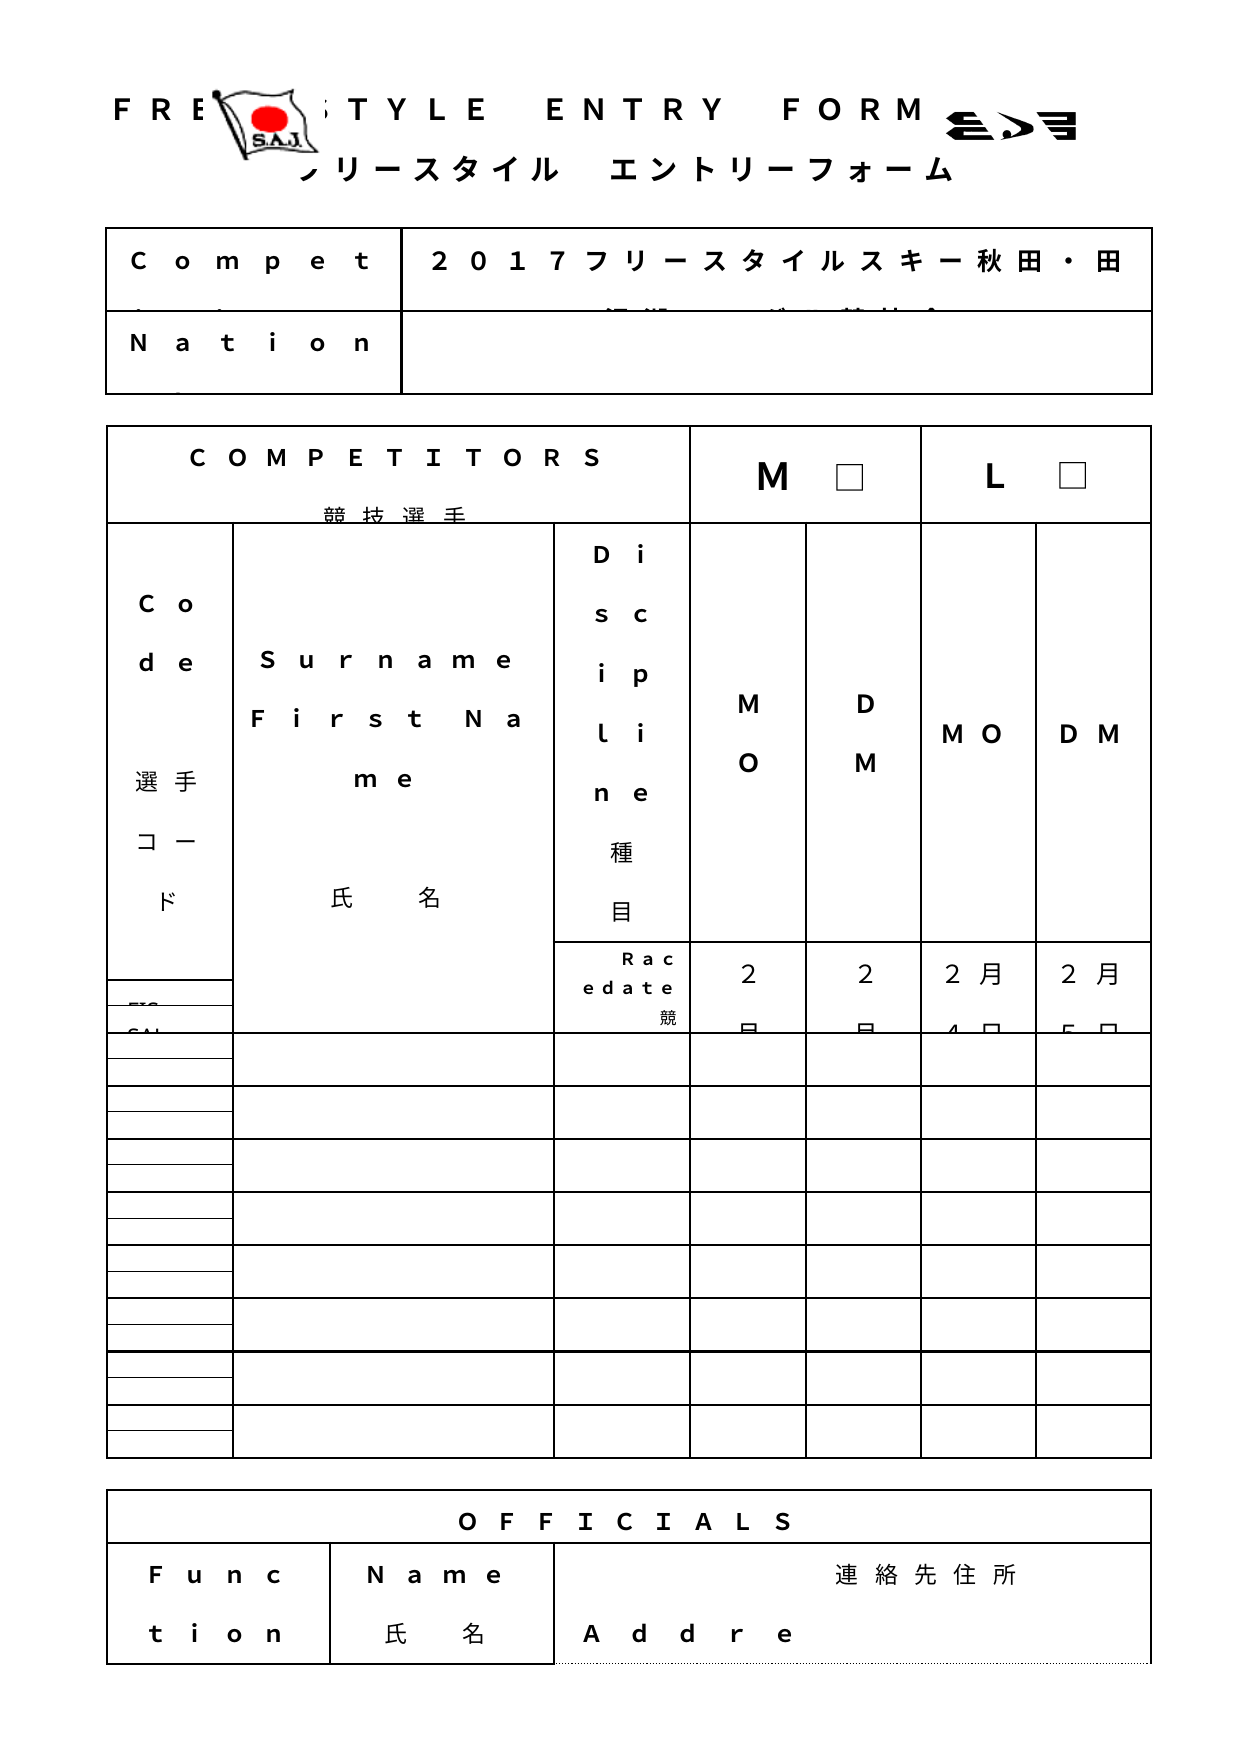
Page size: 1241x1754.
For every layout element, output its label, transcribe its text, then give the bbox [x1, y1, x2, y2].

table_cell [922, 1140, 1035, 1191]
table_cell [807, 1353, 920, 1403]
table_cell [234, 1140, 553, 1191]
table_cell [922, 1087, 1035, 1138]
table_cell [108, 1299, 232, 1324]
table_cell [108, 1431, 232, 1457]
table_cell [922, 1246, 1035, 1297]
table_header ＣＯＭＰＥＴＩＴＯＲＳ 競技選手 [108, 427, 689, 522]
table_cell [1037, 1353, 1150, 1403]
table_cell [1037, 1299, 1150, 1350]
table_cell [691, 1087, 805, 1138]
table_cell [807, 1193, 920, 1244]
table_cell [807, 1299, 920, 1350]
table_cell [234, 1246, 553, 1297]
table_cell [234, 1299, 553, 1350]
table_cell [234, 1087, 553, 1138]
table_cell [691, 1353, 805, 1403]
table_cell Ｄｉｓｃｉｐｌｉｎｅ 種 目 [555, 524, 689, 941]
table_cell [1037, 1193, 1150, 1244]
table_cell ＤＭ [807, 524, 920, 941]
table_cell SAJコード [108, 1006, 232, 1032]
table_cell [555, 1406, 689, 1457]
table_cell [555, 1140, 689, 1191]
table_cell [922, 1406, 1035, 1457]
table_cell FISコード [108, 981, 232, 1005]
table_cell ＭＯ [691, 524, 805, 941]
table_cell Ｎａｍｅ 氏 名 [331, 1544, 553, 1663]
table_cell Ｎａｔｉｏｎａｌ Ａｓｓｏｃｉａｔｉｏｎ 所属県連名/所属 [107, 312, 400, 393]
table_cell [555, 1087, 689, 1138]
table_cell [234, 1406, 553, 1457]
table_cell [108, 1325, 232, 1350]
table_cell [922, 1034, 1035, 1085]
table_header ＯＦＦＩＣＩＡＬＳ 同行役員等 [108, 1491, 1150, 1542]
table_cell [691, 1246, 805, 1297]
table_cell ２月４日 [691, 943, 805, 1032]
table_cell [807, 1034, 920, 1085]
table_cell Ｒａｃｅｄａｔｅ 競技日 ＹＢ 生年月日 [555, 943, 689, 1032]
table_cell [108, 1193, 232, 1217]
table_cell [1037, 1140, 1150, 1191]
table_cell 連絡先住所 [824, 1544, 1150, 1663]
table_cell [807, 1140, 920, 1191]
table_cell Ｓｕｒｎａｍｅ Ｆｉｒｓｔ Ｎａｍｅ 氏名 [234, 524, 553, 1032]
table_cell [234, 1353, 553, 1403]
table_cell [691, 1140, 805, 1191]
table_cell ２月５日 [807, 943, 920, 1032]
table_cell [807, 1087, 920, 1138]
table_cell [555, 1353, 689, 1403]
table_cell [234, 1193, 553, 1244]
table_cell Ｆｕｎｃｔｉｏｎ 職分 [108, 1544, 329, 1663]
picture [203, 79, 325, 169]
table_cell [108, 1059, 232, 1085]
table_cell [691, 1299, 805, 1350]
table_cell [108, 1219, 232, 1244]
table_cell [691, 1406, 805, 1457]
table_cell [691, 1193, 805, 1244]
table_cell [108, 1087, 232, 1111]
table_cell [922, 1299, 1035, 1350]
table_cell ２月４日 [922, 943, 1035, 1032]
table_cell [108, 1353, 232, 1377]
table_header Ｃｏｍｐｅｔｉｔｉｏｎ(Ｎａｍｅ/Ｐｌａｃｅ) 競技会（名称/開催地） [107, 229, 400, 310]
table_cell [1037, 1406, 1150, 1457]
table_cell [108, 1140, 232, 1164]
table_header ２０１７フリースタイルスキー秋田・田沢湖モーグル競技会 秋田県田沢湖スキー場 黒森山モーグルコース 仙北市田沢湖 [403, 229, 1151, 310]
table_cell [691, 1034, 805, 1085]
table_cell [922, 1353, 1035, 1403]
table_cell [807, 1246, 920, 1297]
text フリースタイル エントリーフォーム [107, 138, 1151, 197]
table_cell ＭＯ [922, 524, 1035, 941]
table_cell ２月５日 [1037, 943, 1150, 1032]
table_header Ｍ □ [691, 427, 920, 522]
table_cell [108, 1246, 232, 1271]
table_cell [108, 1112, 232, 1138]
table_cell [108, 1406, 232, 1430]
table_cell ＤＭ [1037, 524, 1150, 941]
table_cell Ａｄｄｒｅｓｓ [555, 1544, 824, 1663]
table_cell [403, 312, 1151, 393]
table_cell [1037, 1087, 1150, 1138]
table_cell [922, 1193, 1035, 1244]
table_cell [555, 1246, 689, 1297]
table_cell [1037, 1034, 1150, 1085]
table_cell [108, 1034, 232, 1058]
table_cell [108, 1272, 232, 1297]
table_cell [807, 1406, 920, 1457]
table_cell Ｃｏｄｅ 選手コード [108, 524, 232, 978]
table_cell [555, 1034, 689, 1085]
table_header Ｌ □ [922, 427, 1150, 522]
table_cell [1037, 1246, 1150, 1297]
table_cell [108, 1378, 232, 1403]
table_cell [555, 1299, 689, 1350]
table_cell [108, 1165, 232, 1191]
table_cell [555, 1193, 689, 1244]
table_cell [234, 1034, 553, 1085]
